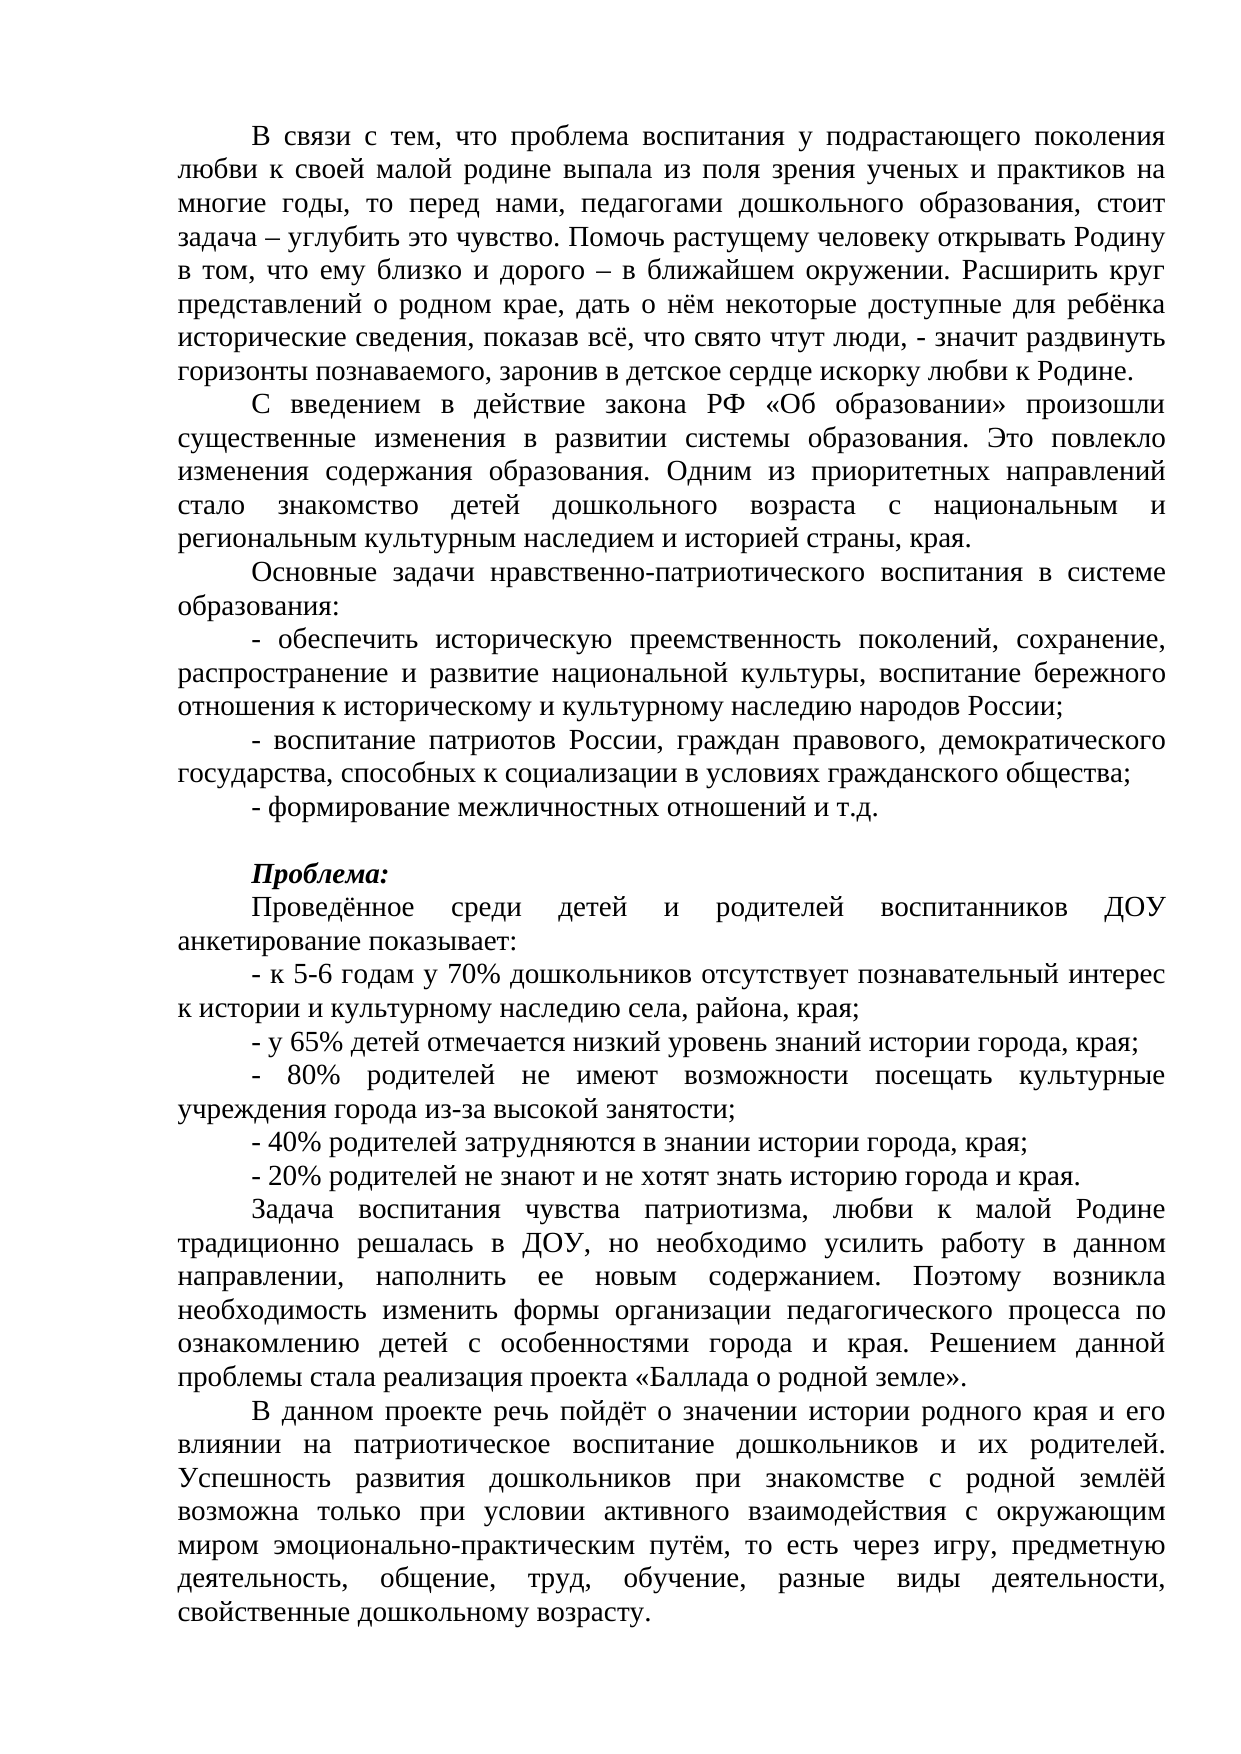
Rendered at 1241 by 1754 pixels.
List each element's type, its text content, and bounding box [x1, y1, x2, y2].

text Задача воспитания чувства патриотизма, любви к малой Родине традиционно решалась в ДОУ, но необходимо усилить работу в данном направлении, наполнить ее новым содержанием. Поэтому возникла необходимость изменить формы организации педагогического процесса по ознакомлению детей с особенностями города и края. Решением данной проблемы стала реализация проекта «Баллада о родной земле». [177, 1191, 1167, 1393]
text - обеспечить историческую преемственность поколений, сохранение, распространение и развитие национальной культуры, воспитание бережного отношения к историческому и культурному наследию народов России; [177, 621, 1167, 722]
text - 40% родителей затрудняются в знании истории города, края; [177, 1124, 1167, 1158]
text Проведённое среди детей и родителей воспитанников ДОУ анкетирование показывает: [177, 889, 1167, 957]
text Проблема: [177, 856, 1167, 889]
text - формирование межличностных отношений и т.д. [177, 789, 1167, 822]
text - 80% родителей не имеют возможности посещать культурные учреждения города из-за высокой занятости; [177, 1057, 1167, 1124]
text Основные задачи нравственно-патриотического воспитания в системе образования: [177, 554, 1167, 621]
text - к 5-6 годам у 70% дошкольников отсутствует познавательный интерес к истории и культурному наследию села, района, края; [177, 957, 1167, 1024]
text - воспитание патриотов России, граждан правового, демократического государства, способных к социализации в условиях гражданского общества; [177, 722, 1167, 789]
text В связи с тем, что проблема воспитания у подрастающего поколения любви к своей малой родине выпала из поля зрения ученых и практиков на многие годы, то перед нами, педагогами дошкольного образования, стоит задача – углубить это чувство. Помочь растущему человеку открывать Родину в том, что ему близко и дорого – в ближайшем окружении. Расширить круг представлений о родном крае, дать о нём некоторые доступные для ребёнка исторические сведения, показав всё, что свято чтут люди, - значит раздвинуть горизонты познаваемого, заронив в детское сердце искорку любви к Родине. [177, 118, 1167, 386]
text В данном проекте речь пойдёт о значении истории родного края и его влиянии на патриотическое воспитание дошкольников и их родителей. Успешность развития дошкольников при знакомстве с родной землёй возможна только при условии активного взаимодействия с окружающим миром эмоционально-практическим путём, то есть через игру, предметную деятельность, общение, труд, обучение, разные виды деятельности, свойственные дошкольному возрасту. [177, 1393, 1167, 1627]
text С введением в действие закона РФ «Об образовании» произошли существенные изменения в развитии системы образования. Это повлекло изменения содержания образования. Одним из приоритетных направлений стало знакомство детей дошкольного возраста с национальным и региональным культурным наследием и историей страны, края. [177, 386, 1167, 554]
text - 20% родителей не знают и не хотят знать историю города и края. [177, 1158, 1167, 1191]
text - у 65% детей отмечается низкий уровень знаний истории города, края; [177, 1024, 1167, 1057]
